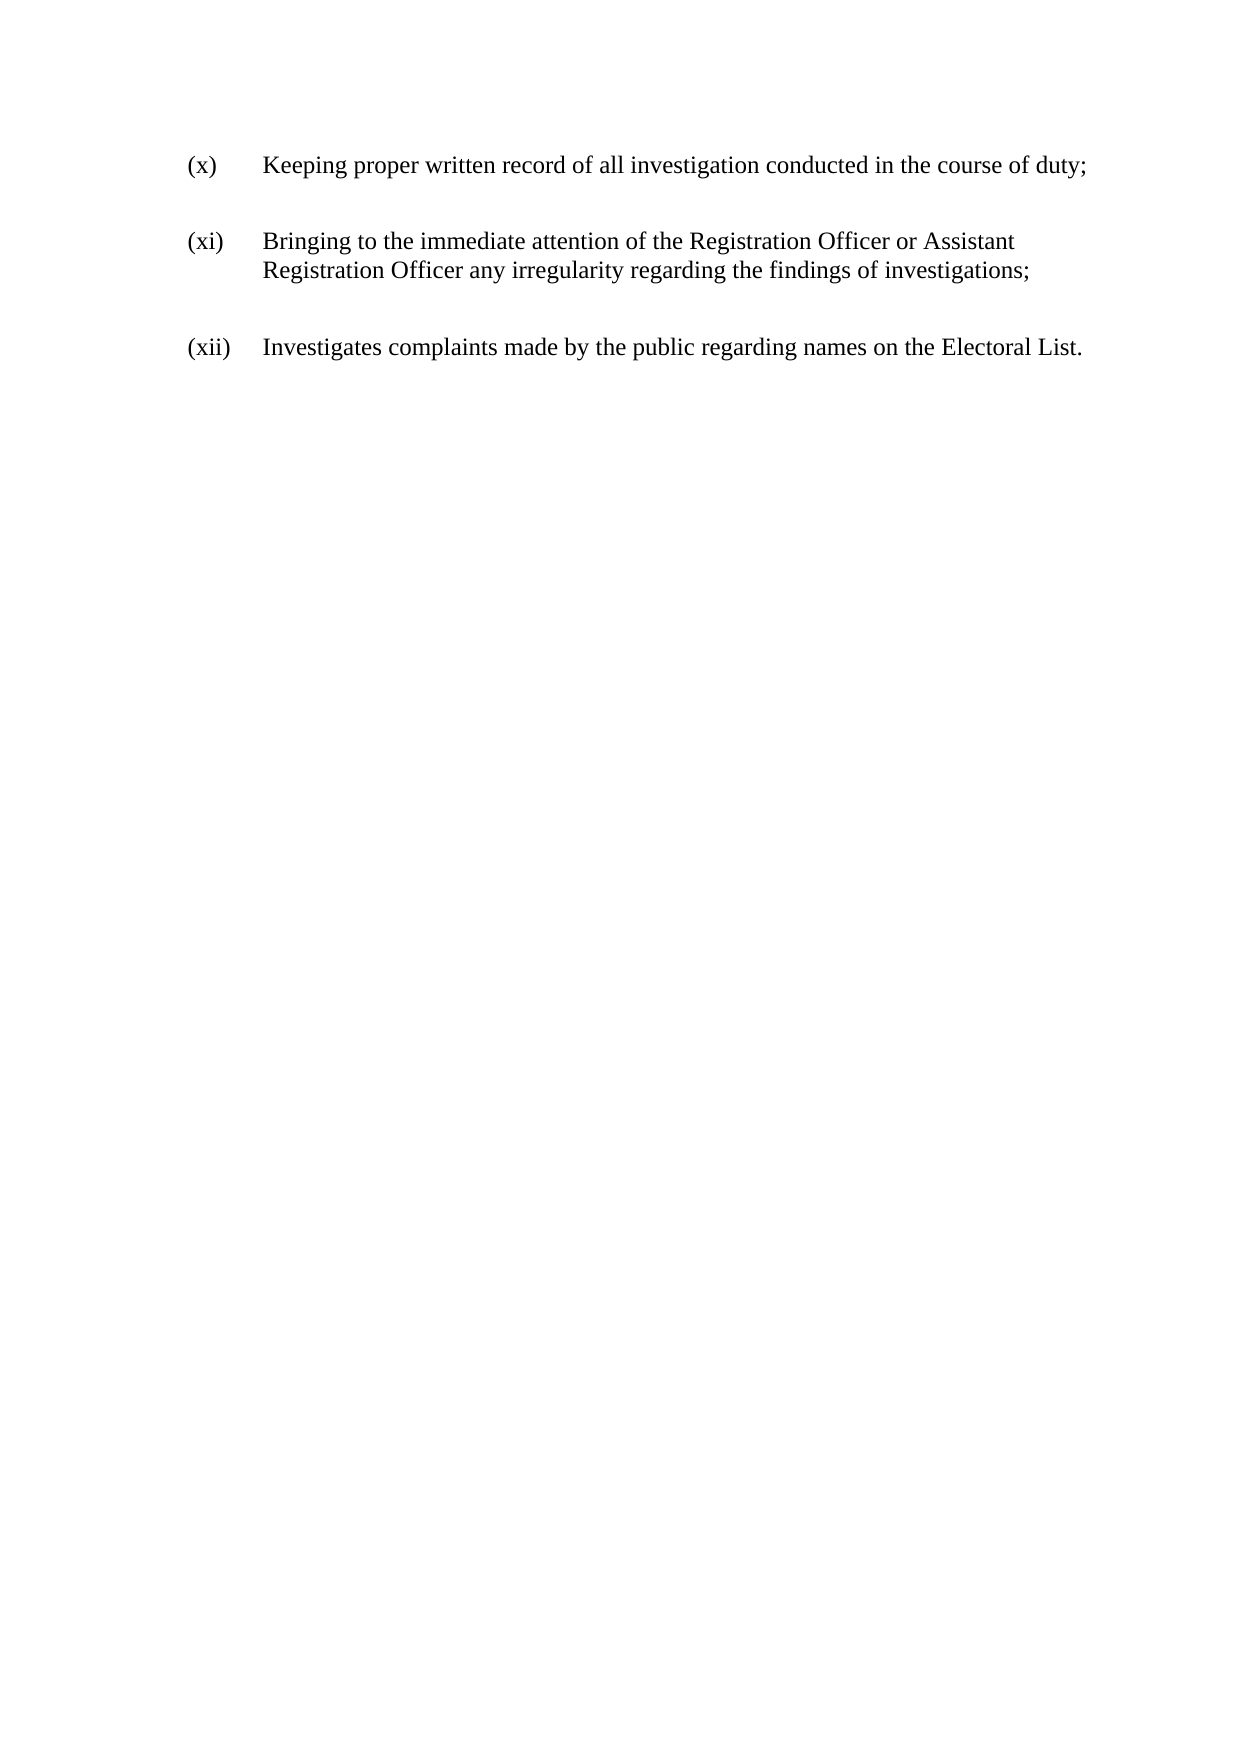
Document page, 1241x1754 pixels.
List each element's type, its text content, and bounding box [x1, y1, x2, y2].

list Investigates complaints made by the public regarding names on the Electoral List. [187, 332, 1090, 360]
list Keeping proper written record of all investigation conducted in the course of duty; [187, 150, 1090, 179]
list Bringing to the immediate attention of the Registration Officer or Assistant Registration Officer any irregularity regarding the findings of investigations; [187, 226, 1090, 284]
